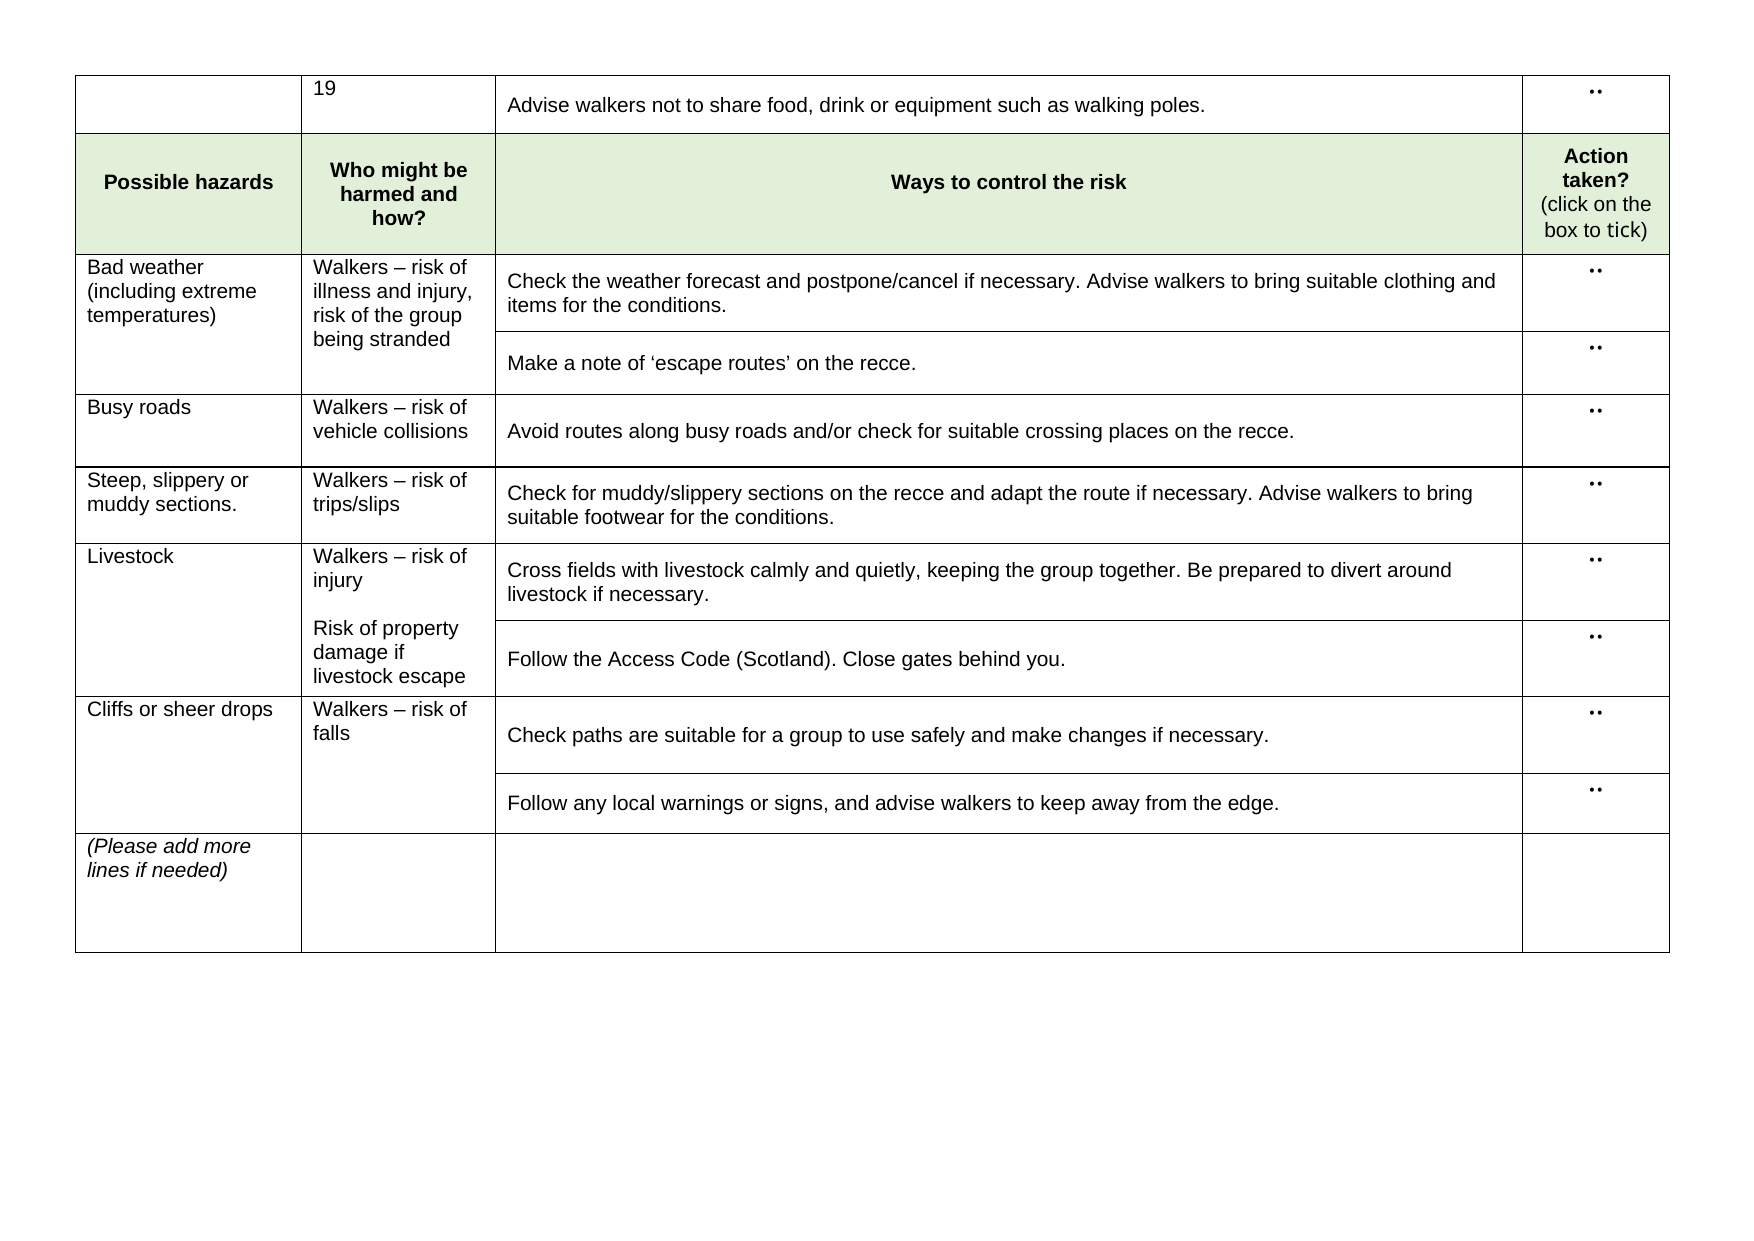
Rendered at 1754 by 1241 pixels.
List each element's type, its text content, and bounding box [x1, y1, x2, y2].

table_cell (Please add more lines if needed) [76, 834, 301, 952]
table_cell Advise walkers not to share food, drink or equipment such as walking poles. [496, 76, 1522, 133]
table_cell Check for muddy/slippery sections on the recce and adapt the route if necessary. Advise walkers to bring suitable footwear for the conditions. [496, 468, 1522, 543]
table_cell Follow any local warnings or signs, and advise walkers to keep away from the edge. [496, 774, 1522, 832]
table_cell Check paths are suitable for a group to use safely and make changes if necessary. [496, 697, 1522, 773]
table_cell [302, 834, 495, 952]
table_cell Walkers – risk of falls [302, 697, 495, 832]
table_cell Ways to control the risk [496, 134, 1522, 254]
table_cell Avoid routes along busy roads and/or check for suitable crossing places on the recce. [496, 395, 1522, 466]
table_cell Cliffs or sheer drops [76, 697, 301, 832]
table_cell Walkers – risk of trips/slips [302, 468, 495, 543]
table_cell Bad weather (including extreme temperatures) [76, 255, 301, 394]
table_cell Walkers – risk of illness and injury, risk of the group being stranded [302, 255, 495, 394]
table_cell [496, 834, 1522, 952]
table_cell Walkers – risk of vehicle collisions [302, 395, 495, 466]
table_cell [1523, 834, 1669, 952]
table_cell Livestock [76, 544, 301, 696]
table_cell Busy roads [76, 395, 301, 466]
table_cell Check the weather forecast and postpone/cancel if necessary. Advise walkers to bring suitable clothing and items for the conditions. [496, 255, 1522, 331]
table_cell Follow the Access Code (Scotland). Close gates behind you. [496, 621, 1522, 696]
table_cell Walkers – risk of injury Risk of property damage if livestock escape [302, 544, 495, 696]
table_cell Who might be harmed and how? [302, 134, 495, 254]
table_cell Cross fields with livestock calmly and quietly, keeping the group together. Be prepared to divert around livestock if necessary. [496, 544, 1522, 619]
table_cell Steep, slippery or muddy sections. [76, 468, 301, 543]
table_cell Possible hazards [76, 134, 301, 254]
table_cell Make a note of ‘escape routes’ on the recce. [496, 332, 1522, 394]
table_cell Action taken? (click on the box to tick) [1523, 134, 1669, 254]
